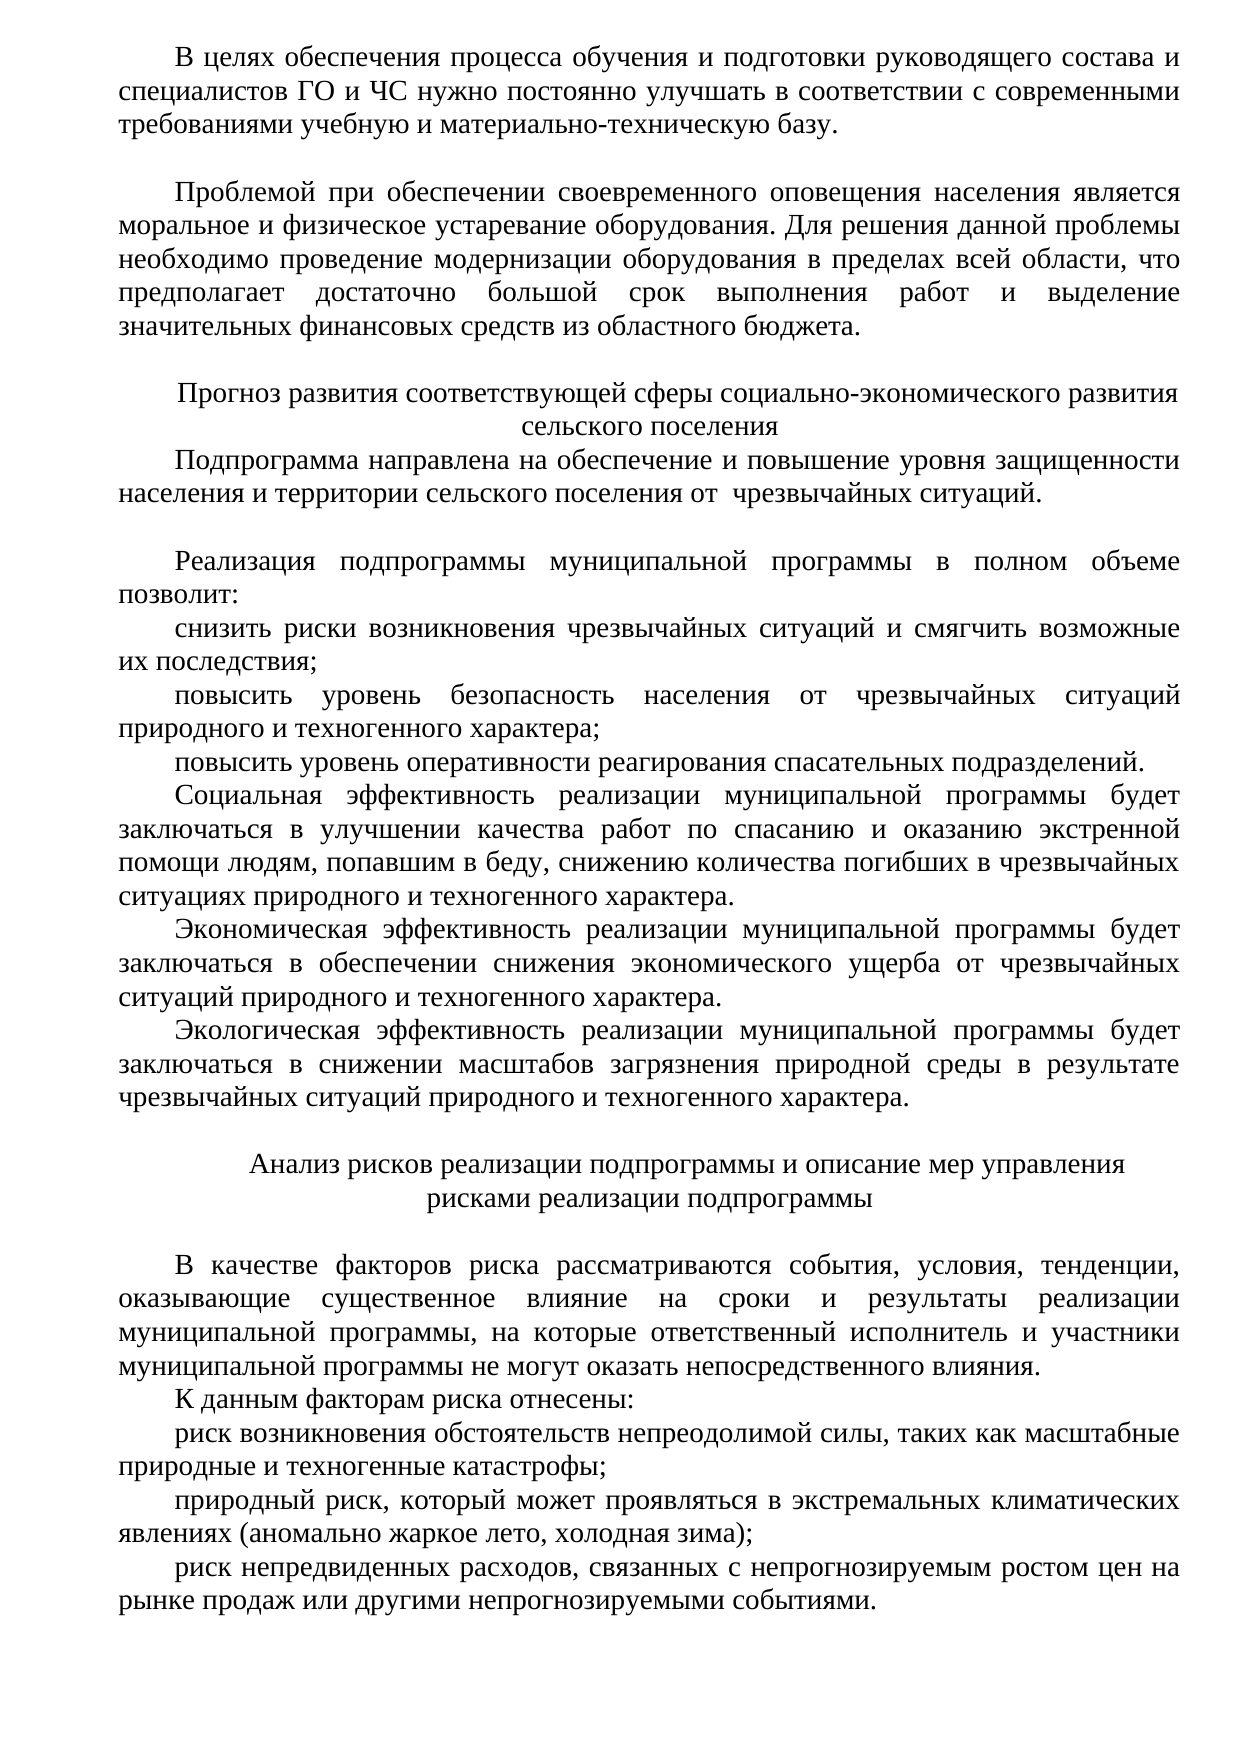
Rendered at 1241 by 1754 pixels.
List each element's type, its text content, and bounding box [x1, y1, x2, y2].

text повысить уровень оперативности реагирования спасательных подразделений. [118, 744, 1181, 777]
text Подпрограмма направлена на обеспечение и повышение уровня защищенности населения и территории сельского поселения от чрезвычайных ситуаций. [118, 442, 1181, 509]
text Реализация подпрограммы муниципальной программы в полном объеме позволит: [118, 543, 1181, 610]
text Экологическая эффективность реализации муниципальной программы будет заключаться в снижении масштабов загрязнения природной среды в результате чрезвычайных ситуаций природного и техногенного характера. [118, 1012, 1181, 1113]
text снизить риски возникновения чрезвычайных ситуаций и смягчить возможные их последствия; [118, 610, 1181, 677]
text Проблемой при обеспечении своевременного оповещения населения является моральное и физическое устаревание оборудования. Для решения данной проблемы необходимо проведение модернизации оборудования в пределах всей области, что предполагает достаточно большой срок выполнения работ и выделение значительных финансовых средств из областного бюджета. [118, 174, 1181, 341]
text Экономическая эффективность реализации муниципальной программы будет заключаться в обеспечении снижения экономического ущерба от чрезвычайных ситуаций природного и техногенного характера. [118, 912, 1181, 1012]
text Прогноз развития соответствующей сферы социально-экономического развития сельского поселения [118, 375, 1181, 442]
text риск возникновения обстоятельств непреодолимой силы, таких как масштабные природные и техногенные катастрофы; [118, 1415, 1181, 1482]
text природный риск, который может проявляться в экстремальных климатических явлениях (аномально жаркое лето, холодная зима); [118, 1482, 1181, 1549]
text риск непредвиденных расходов, связанных с непрогнозируемым ростом цен на рынке продаж или другими непрогнозируемыми событиями. [118, 1549, 1181, 1616]
text В целях обеспечения процесса обучения и подготовки руководящего состава и специалистов ГО и ЧС нужно постоянно улучшать в соответствии с современными требованиями учебную и материально-техническую базу. [118, 39, 1181, 140]
text Социальная эффективность реализации муниципальной программы будет заключаться в улучшении качества работ по спасанию и оказанию экстренной помощи людям, попавшим в беду, снижению количества погибших в чрезвычайных ситуациях природного и техногенного характера. [118, 777, 1181, 912]
text повысить уровень безопасность населения от чрезвычайных ситуаций природного и техногенного характера; [118, 677, 1181, 744]
text В качестве факторов риска рассматриваются события, условия, тенденции, оказывающие существенное влияние на сроки и результаты реализации муниципальной программы, на которые ответственный исполнитель и участники муниципальной программы не могут оказать непосредственного влияния. [118, 1247, 1181, 1381]
text К данным факторам риска отнесены: [118, 1381, 1181, 1415]
text Анализ рисков реализации подпрограммы и описание мер управления рисками реализации подпрограммы [118, 1146, 1181, 1213]
